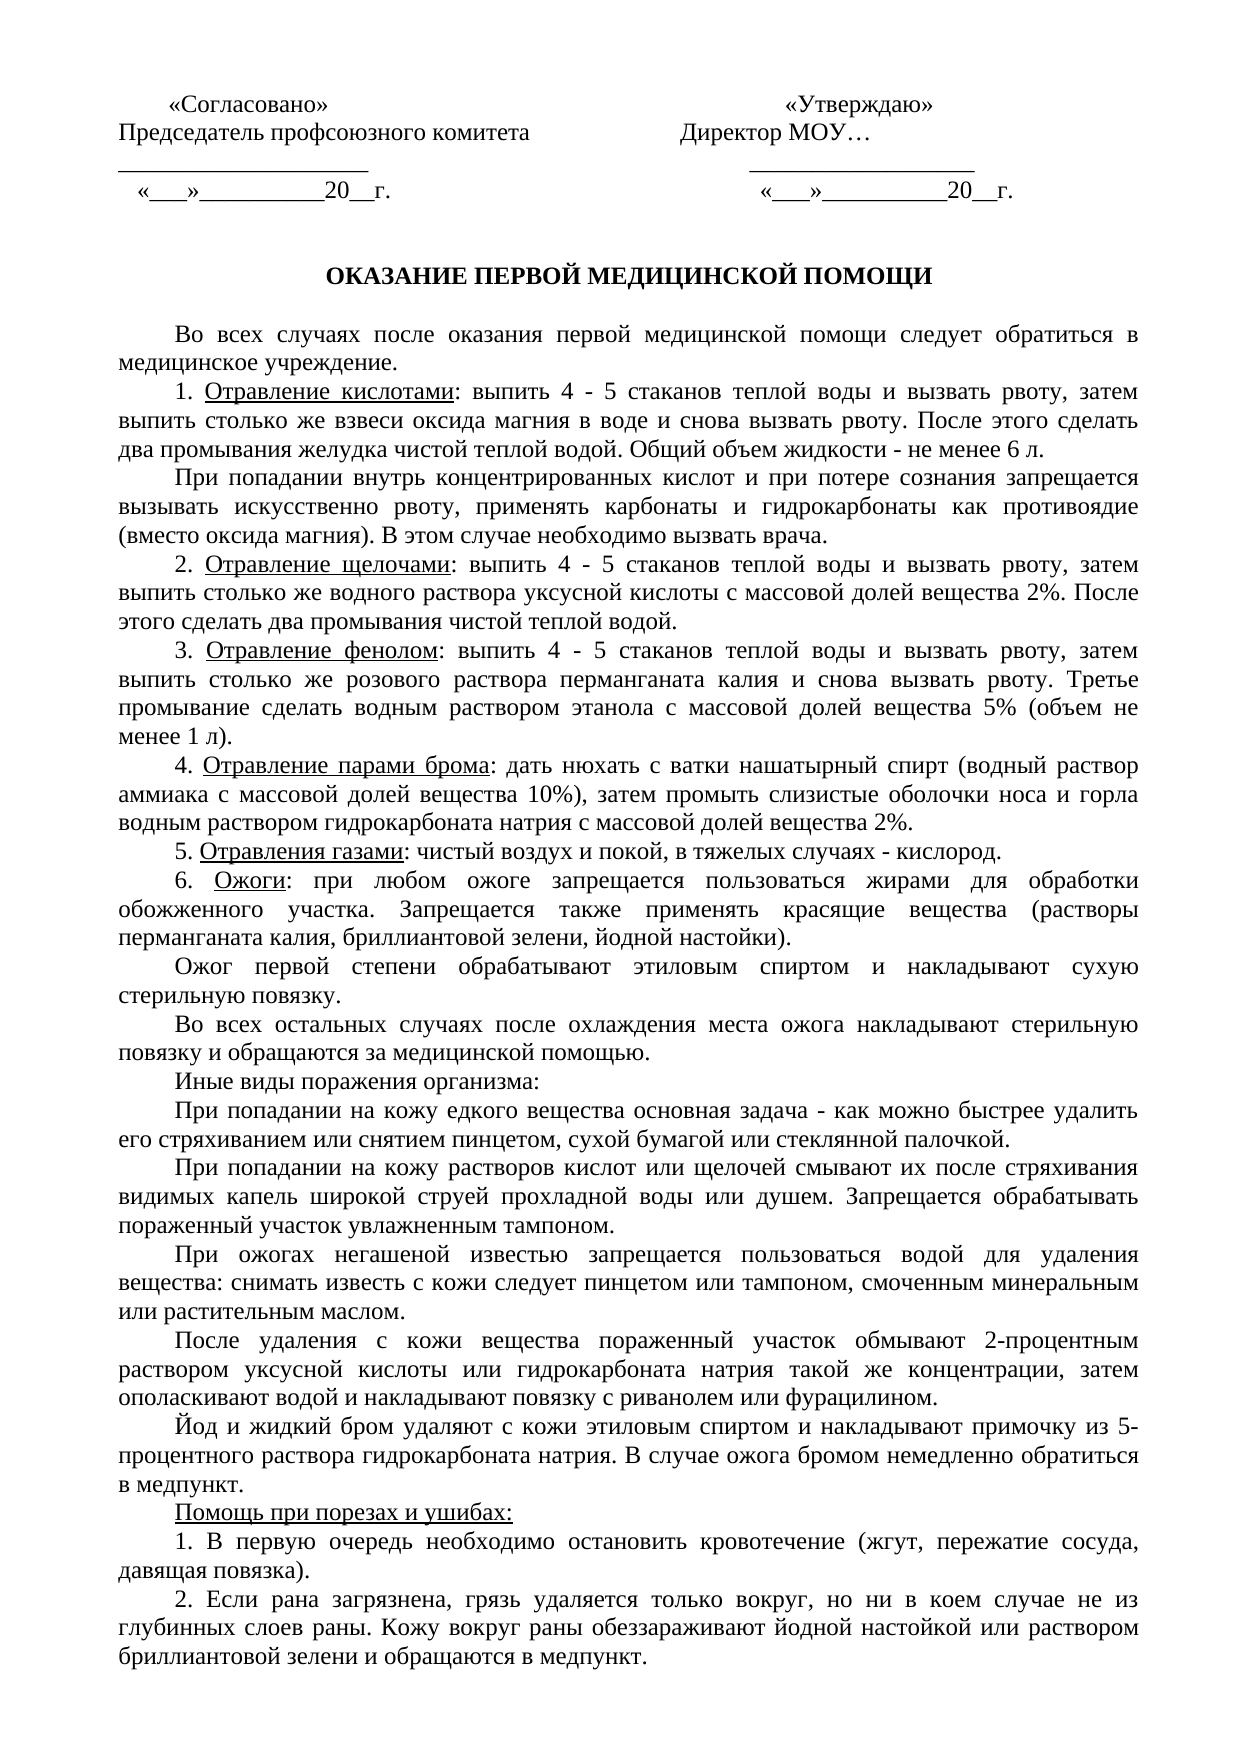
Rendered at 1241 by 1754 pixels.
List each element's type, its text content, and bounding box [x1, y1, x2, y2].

text При ожогах негашеной известью запрещается пользоваться водой для удаления вещества: снимать известь с кожи следует пинцетом или тампоном, смоченным минеральным или растительным маслом. [118, 1239, 1140, 1325]
text При попадании на кожу едкого вещества основная задача - как можно быстрее удалить его стряхиванием или снятием пинцетом, сухой бумагой или стеклянной палочкой. [118, 1095, 1140, 1152]
text ОКАЗАНИЕ ПЕРВОЙ МЕДИЦИНСКОЙ ПОМОЩИ [118, 261, 1140, 290]
text Иные виды поражения организма: [118, 1066, 1140, 1095]
text Помощь при порезах и ушибах: [118, 1497, 1140, 1526]
text 3. Отравление фенолом: выпить 4 - 5 стаканов теплой воды и вызвать рвоту, затем выпить столько же розового раствора перманганата калия и снова вызвать рвоту. Третье промывание сделать водным раствором этанола с массовой долей вещества 5% (объем не менее 1 л). [118, 635, 1140, 750]
text Во всех случаях после оказания первой медицинской помощи следует обратиться в медицинское учреждение. [118, 319, 1140, 376]
text 1. В первую очередь необходимо остановить кровотечение (жгут, пережатие сосуда, давящая повязка). [118, 1526, 1140, 1584]
text 1. Отравление кислотами: выпить 4 - 5 стаканов теплой воды и вызвать рвоту, затем выпить столько же взвеси оксида магния в воде и снова вызвать рвоту. После этого сделать два промывания желудка чистой теплой водой. Общий объем жидкости - не менее 6 л. [118, 376, 1140, 462]
text Во всех остальных случаях после охлаждения места ожога накладывают стерильную повязку и обращаются за медицинской помощью. [118, 1009, 1140, 1066]
text «Согласовано» «Утверждаю» [118, 89, 1140, 117]
text После удаления с кожи вещества пораженный участок обмывают 2-процентным раствором уксусной кислоты или гидрокарбоната натрия такой же концентрации, затем ополаскивают водой и накладывают повязку с риванолем или фурацилином. [118, 1325, 1140, 1411]
text 2. Отравление щелочами: выпить 4 - 5 стаканов теплой воды и вызвать рвоту, затем выпить столько же водного раствора уксусной кислоты с массовой долей вещества 2%. После этого сделать два промывания чистой теплой водой. [118, 549, 1140, 635]
text Ожог первой степени обрабатывают этиловым спиртом и накладывают сухую стерильную повязку. [118, 951, 1140, 1009]
text 6. Ожоги: при любом ожоге запрещается пользоваться жирами для обработки обожженного участка. Запрещается также применять красящие вещества (растворы перманганата калия, бриллиантовой зелени, йодной настойки). [118, 865, 1140, 951]
text «___»__________20__г. «___»__________20__г. [118, 175, 1140, 204]
text 2. Если рана загрязнена, грязь удаляется только вокруг, но ни в коем случае не из глубинных слоев раны. Кожу вокруг раны обеззараживают йодной настойкой или раствором бриллиантовой зелени и обращаются в медпункт. [118, 1584, 1140, 1670]
text При попадании на кожу растворов кислот или щелочей смывают их после стряхивания видимых капель широкой струей прохладной воды или душем. Запрещается обрабатывать пораженный участок увлажненным тампоном. [118, 1152, 1140, 1239]
text ____________________ __________________ [118, 146, 1140, 175]
text Председатель профсоюзного комитета Директор МОУ… [118, 117, 1140, 146]
text При попадании внутрь концентрированных кислот и при потере сознания запрещается вызывать искусственно рвоту, применять карбонаты и гидрокарбонаты как противоядие (вместо оксида магния). В этом случае необходимо вызвать врача. [118, 462, 1140, 549]
text 5. Отравления газами: чистый воздух и покой, в тяжелых случаях - кислород. [118, 836, 1140, 865]
text 4. Отравление парами брома: дать нюхать с ватки нашатырный спирт (водный раствор аммиака с массовой долей вещества 10%), затем промыть слизистые оболочки носа и горла водным раствором гидрокарбоната натрия с массовой долей вещества 2%. [118, 750, 1140, 836]
text Йод и жидкий бром удаляют с кожи этиловым спиртом и накладывают примочку из 5-процентного раствора гидрокарбоната натрия. В случае ожога бромом немедленно обратиться в медпункт. [118, 1411, 1140, 1497]
